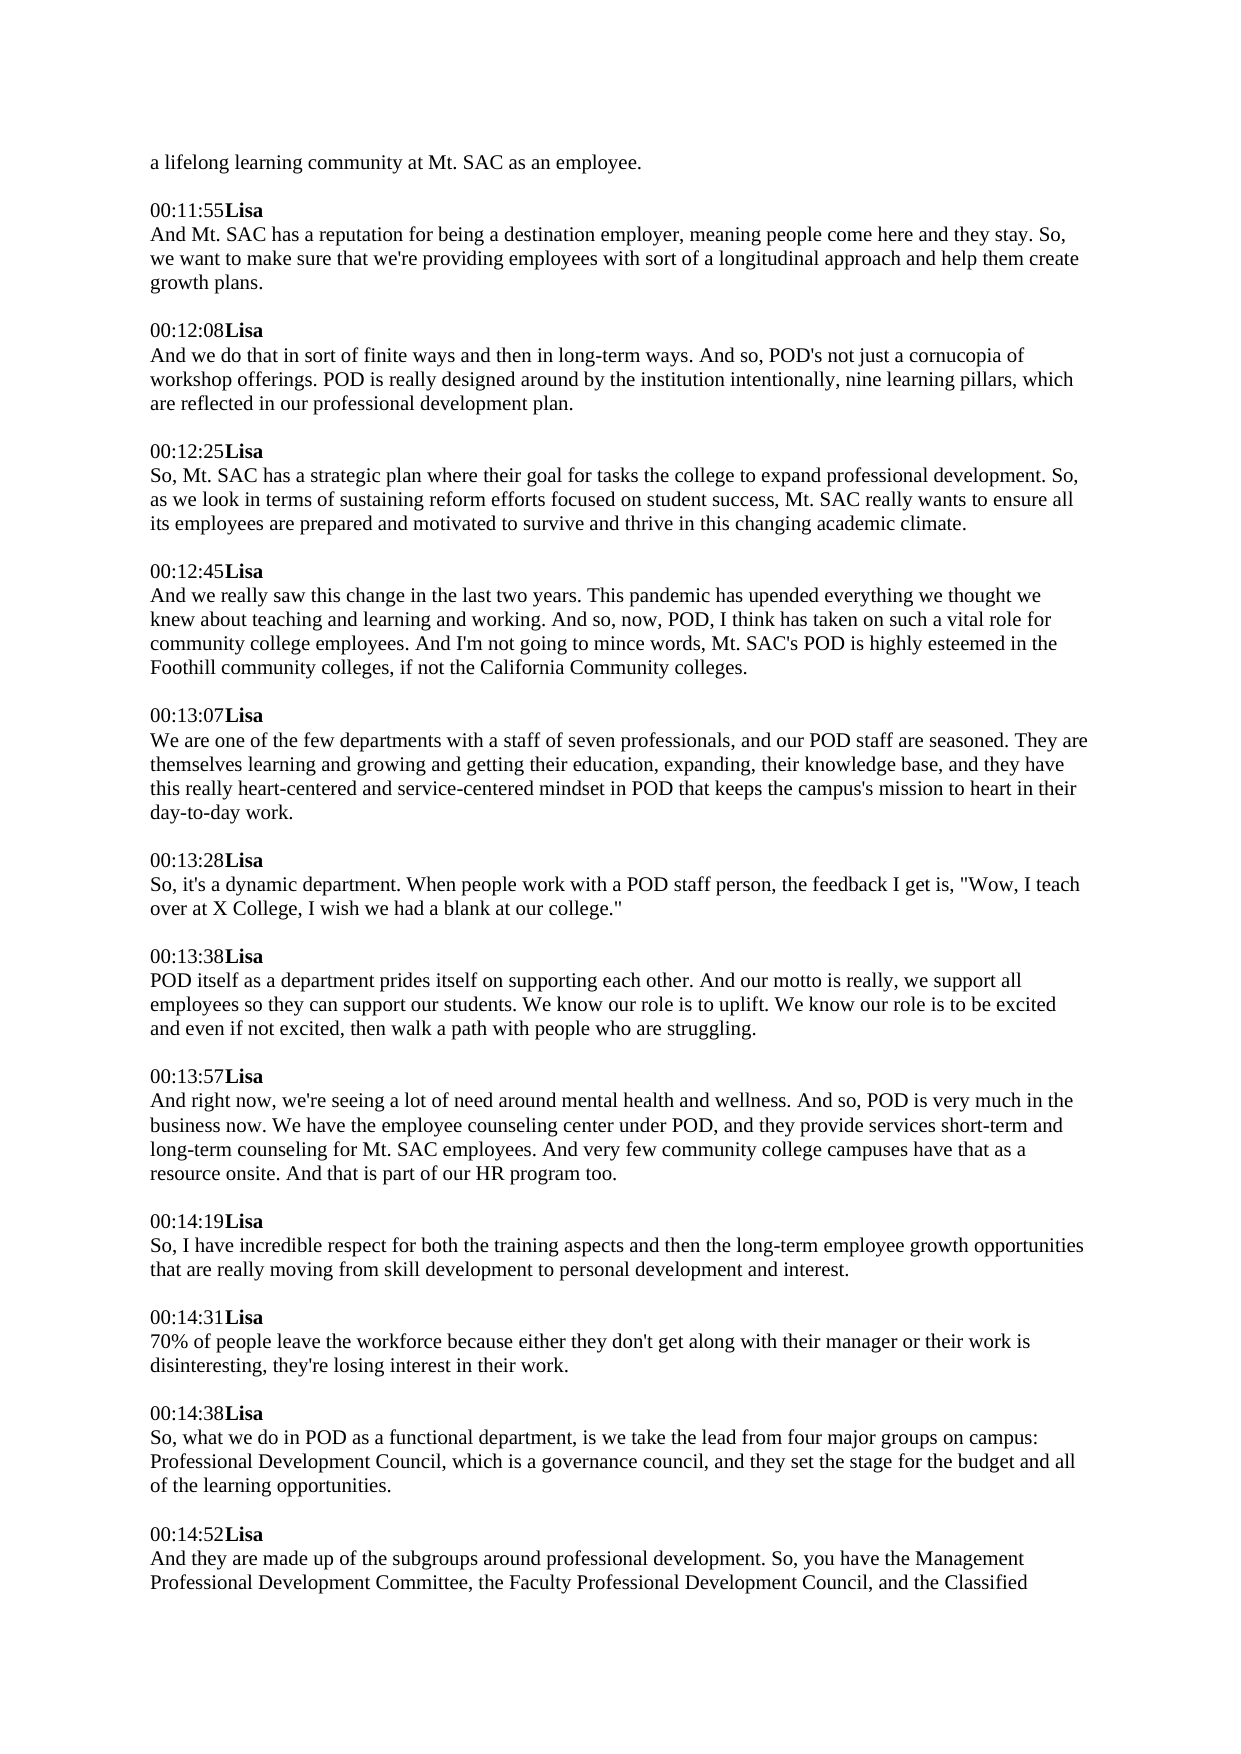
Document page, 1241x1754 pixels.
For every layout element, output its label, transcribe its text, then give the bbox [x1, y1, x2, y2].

text And we really saw this change in the last two years. This pandemic has upended everything we thought we knew about teaching and learning and working. And so, now, POD, I think has taken on such a vital role for community college employees. And I'm not going to mince words, Mt. SAC's POD is highly esteemed in the Foothill community colleges, if not the California Community colleges. [150, 583, 1090, 703]
text 00:13:38 Lisa [150, 944, 1090, 968]
text And right now, we're seeing a lot of need around mental health and wellness. And so, POD is very much in the business now. We have the employee counseling center under POD, and they provide services short-term and long-term counseling for Mt. SAC employees. And very few community college campuses have that as a resource onsite. And that is part of our HR program too. [150, 1088, 1090, 1209]
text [150, 150, 1090, 198]
text 00:14:52 Lisa [150, 1522, 1090, 1546]
text 00:12:25 Lisa [150, 439, 1090, 463]
text 00:14:38 Lisa [150, 1401, 1090, 1425]
text POD itself as a department prides itself on supporting each other. And our motto is really, we support all employees so they can support our students. We know our role is to uplift. We know our role is to be excited and even if not excited, then walk a path with people who are struggling. [150, 968, 1090, 1064]
text And we do that in sort of finite ways and then in long-term ways. And so, POD's not just a cornucopia of workshop offerings. POD is really designed around by the institution intentionally, nine learning pillars, which are reflected in our professional development plan. [150, 342, 1090, 439]
text 00:14:31 Lisa [150, 1305, 1090, 1329]
text So, I have incredible respect for both the training aspects and then the long-term employee growth opportunities that are really moving from skill development to personal development and interest. [150, 1233, 1090, 1305]
text 00:13:28 Lisa [150, 848, 1090, 872]
text So, it's a dynamic department. When people work with a POD staff person, the feedback I get is, "Wow, I teach over at X College, I wish we had a blank at our college." [150, 872, 1090, 944]
text 00:12:08 Lisa [150, 318, 1090, 342]
text 00:13:07 Lisa [150, 703, 1090, 727]
text 00:13:57 Lisa [150, 1064, 1090, 1088]
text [150, 1546, 1090, 1594]
text So, Mt. SAC has a strategic plan where their goal for tasks the college to expand professional development. So, as we look in terms of sustaining reform efforts focused on student success, Mt. SAC really wants to ensure all its employees are prepared and motivated to survive and thrive in this changing academic climate. [150, 463, 1090, 559]
text 70% of people leave the workforce because either they don't get along with their manager or their work is disinteresting, they're losing interest in their work. [150, 1329, 1090, 1401]
text And Mt. SAC has a reputation for being a destination employer, meaning people come here and they stay. So, we want to make sure that we're providing employees with sort of a longitudinal approach and help them create growth plans. [150, 222, 1090, 318]
text We are one of the few departments with a staff of seven professionals, and our POD staff are seasoned. They are themselves learning and growing and getting their education, expanding, their knowledge base, and they have this really heart-centered and service-centered mindset in POD that keeps the campus's mission to heart in their day-to-day work. [150, 727, 1090, 848]
text 00:12:45 Lisa [150, 559, 1090, 583]
text So, what we do in POD as a functional department, is we take the lead from four major groups on campus: Professional Development Council, which is a governance council, and they set the stage for the budget and all of the learning opportunities. [150, 1425, 1090, 1522]
text 00:14:19 Lisa [150, 1209, 1090, 1233]
text 00:11:55 Lisa [150, 198, 1090, 222]
